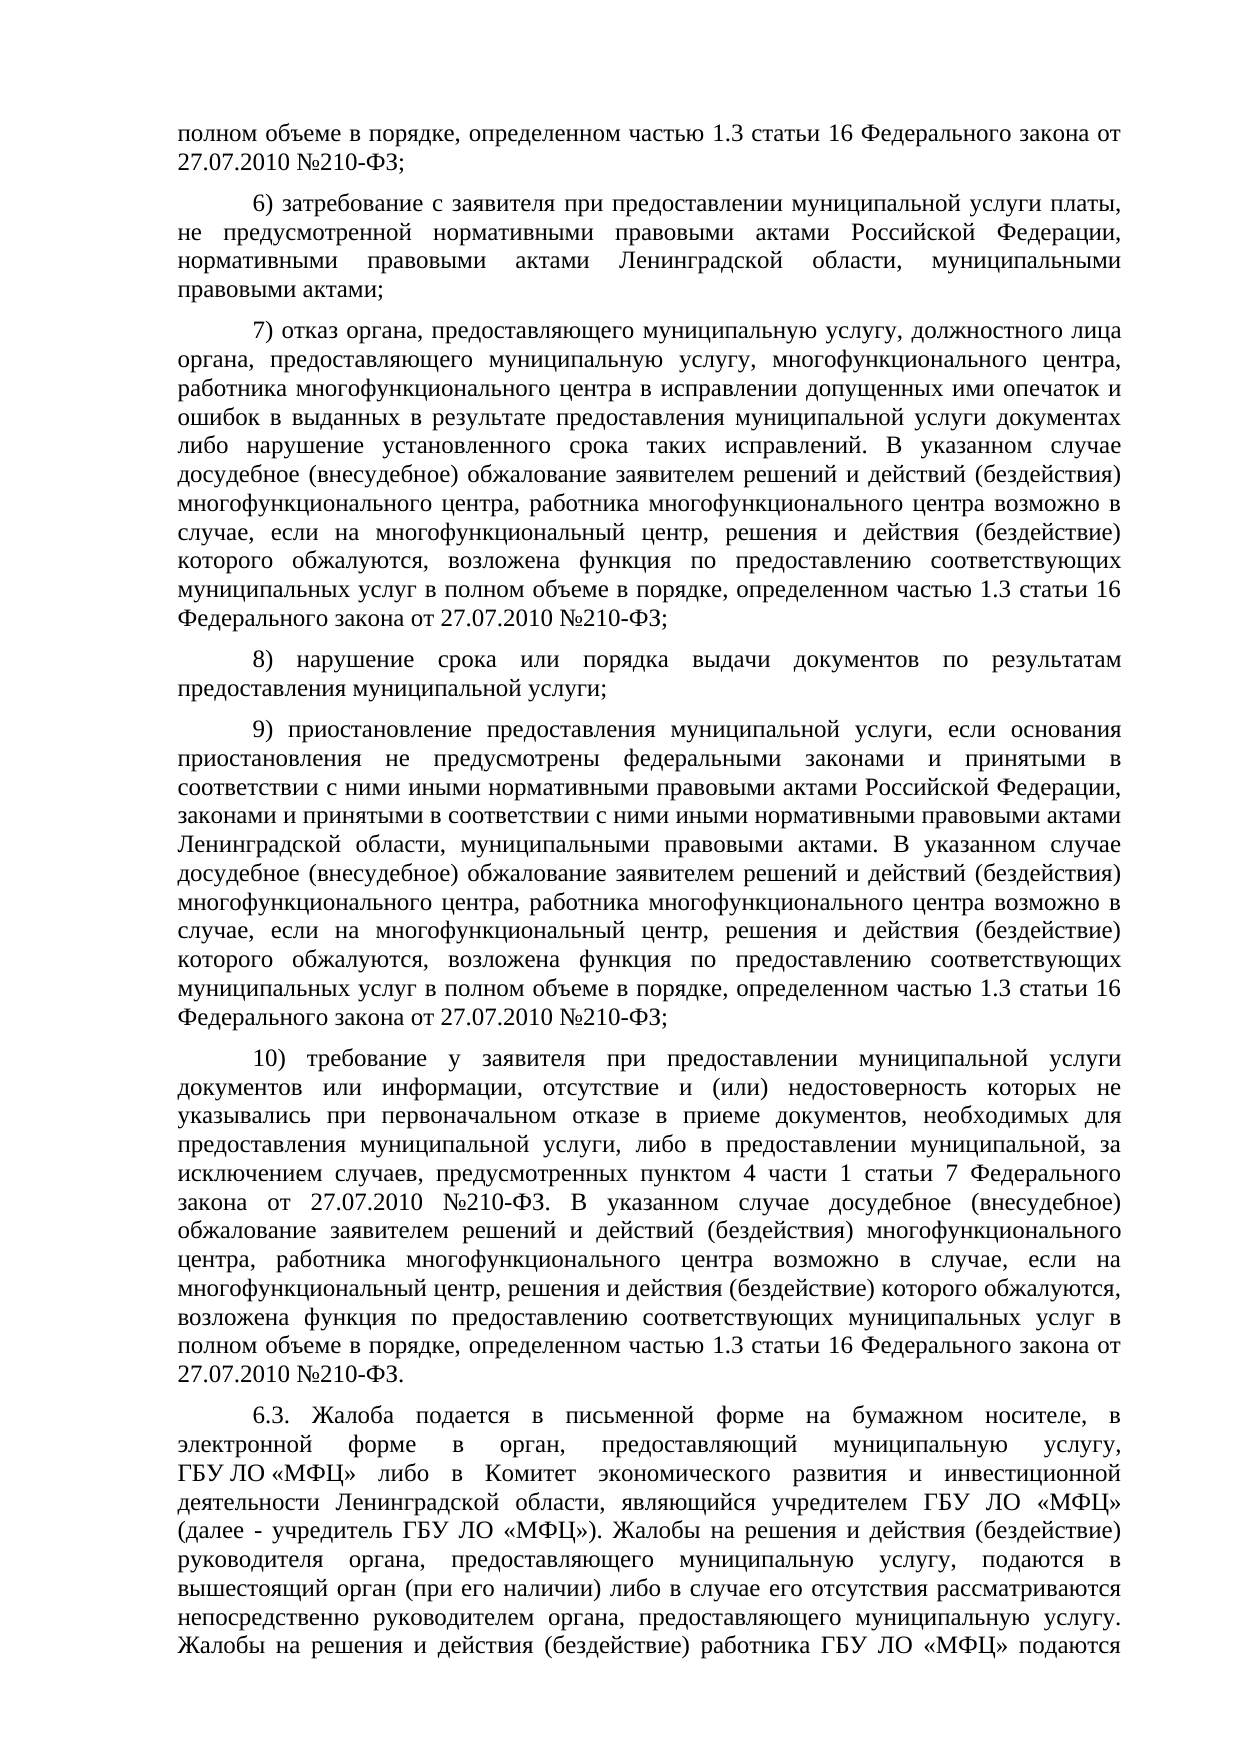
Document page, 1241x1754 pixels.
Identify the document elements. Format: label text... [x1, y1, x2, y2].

text 9) приостановление предоставления муниципальной услуги, если основания приостановления не предусмотрены федеральными законами и принятыми в соответствии с ними иными нормативными правовыми актами Российской Федерации, законами и принятыми в соответствии с ними иными нормативными правовыми актами Ленинградской области, муниципальными правовыми актами. В указанном случае досудебное (внесудебное) обжалование заявителем решений и действий (бездействия) многофункционального центра, работника многофункционального центра возможно в случае, если на многофункциональный центр, решения и действия (бездействие) которого обжалуются, возложена функция по предоставлению соответствующих муниципальных услуг в полном объеме в порядке, определенном частью 1.3 статьи 16 Федерального закона от 27.07.2010 №210-ФЗ; [177, 714, 1122, 1031]
text 8) нарушение срока или порядка выдачи документов по результатам предоставления муниципальной услуги; [177, 644, 1122, 702]
text 10) требование у заявителя при предоставлении муниципальной услуги документов или информации, отсутствие и (или) недостоверность которых не указывались при первоначальном отказе в приеме документов, необходимых для предоставления муниципальной услуги, либо в предоставлении муниципальной, за исключением случаев, предусмотренных пунктом 4 части 1 статьи 7 Федерального закона от 27.07.2010 №210-ФЗ. В указанном случае досудебное (внесудебное) обжалование заявителем решений и действий (бездействия) многофункционального центра, работника многофункционального центра возможно в случае, если на многофункциональный центр, решения и действия (бездействие) которого обжалуются, возложена функция по предоставлению соответствующих муниципальных услуг в полном объеме в порядке, определенном частью 1.3 статьи 16 Федерального закона от 27.07.2010 №210-ФЗ. [177, 1043, 1122, 1388]
text 7) отказ органа, предоставляющего муниципальную услугу, должностного лица органа, предоставляющего муниципальную услугу, многофункционального центра, работника многофункционального центра в исправлении допущенных ими опечаток и ошибок в выданных в результате предоставления муниципальной услуги документах либо нарушение установленного срока таких исправлений. В указанном случае досудебное (внесудебное) обжалование заявителем решений и действий (бездействия) многофункционального центра, работника многофункционального центра возможно в случае, если на многофункциональный центр, решения и действия (бездействие) которого обжалуются, возложена функция по предоставлению соответствующих муниципальных услуг в полном объеме в порядке, определенном частью 1.3 статьи 16 Федерального закона от 27.07.2010 №210-ФЗ; [177, 316, 1122, 632]
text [177, 118, 1122, 176]
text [177, 1401, 1122, 1659]
text 6) затребование с заявителя при предоставлении муниципальной услуги платы, не предусмотренной нормативными правовыми актами Российской Федерации, нормативными правовыми актами Ленинградской области, муниципальными правовыми актами; [177, 188, 1122, 303]
